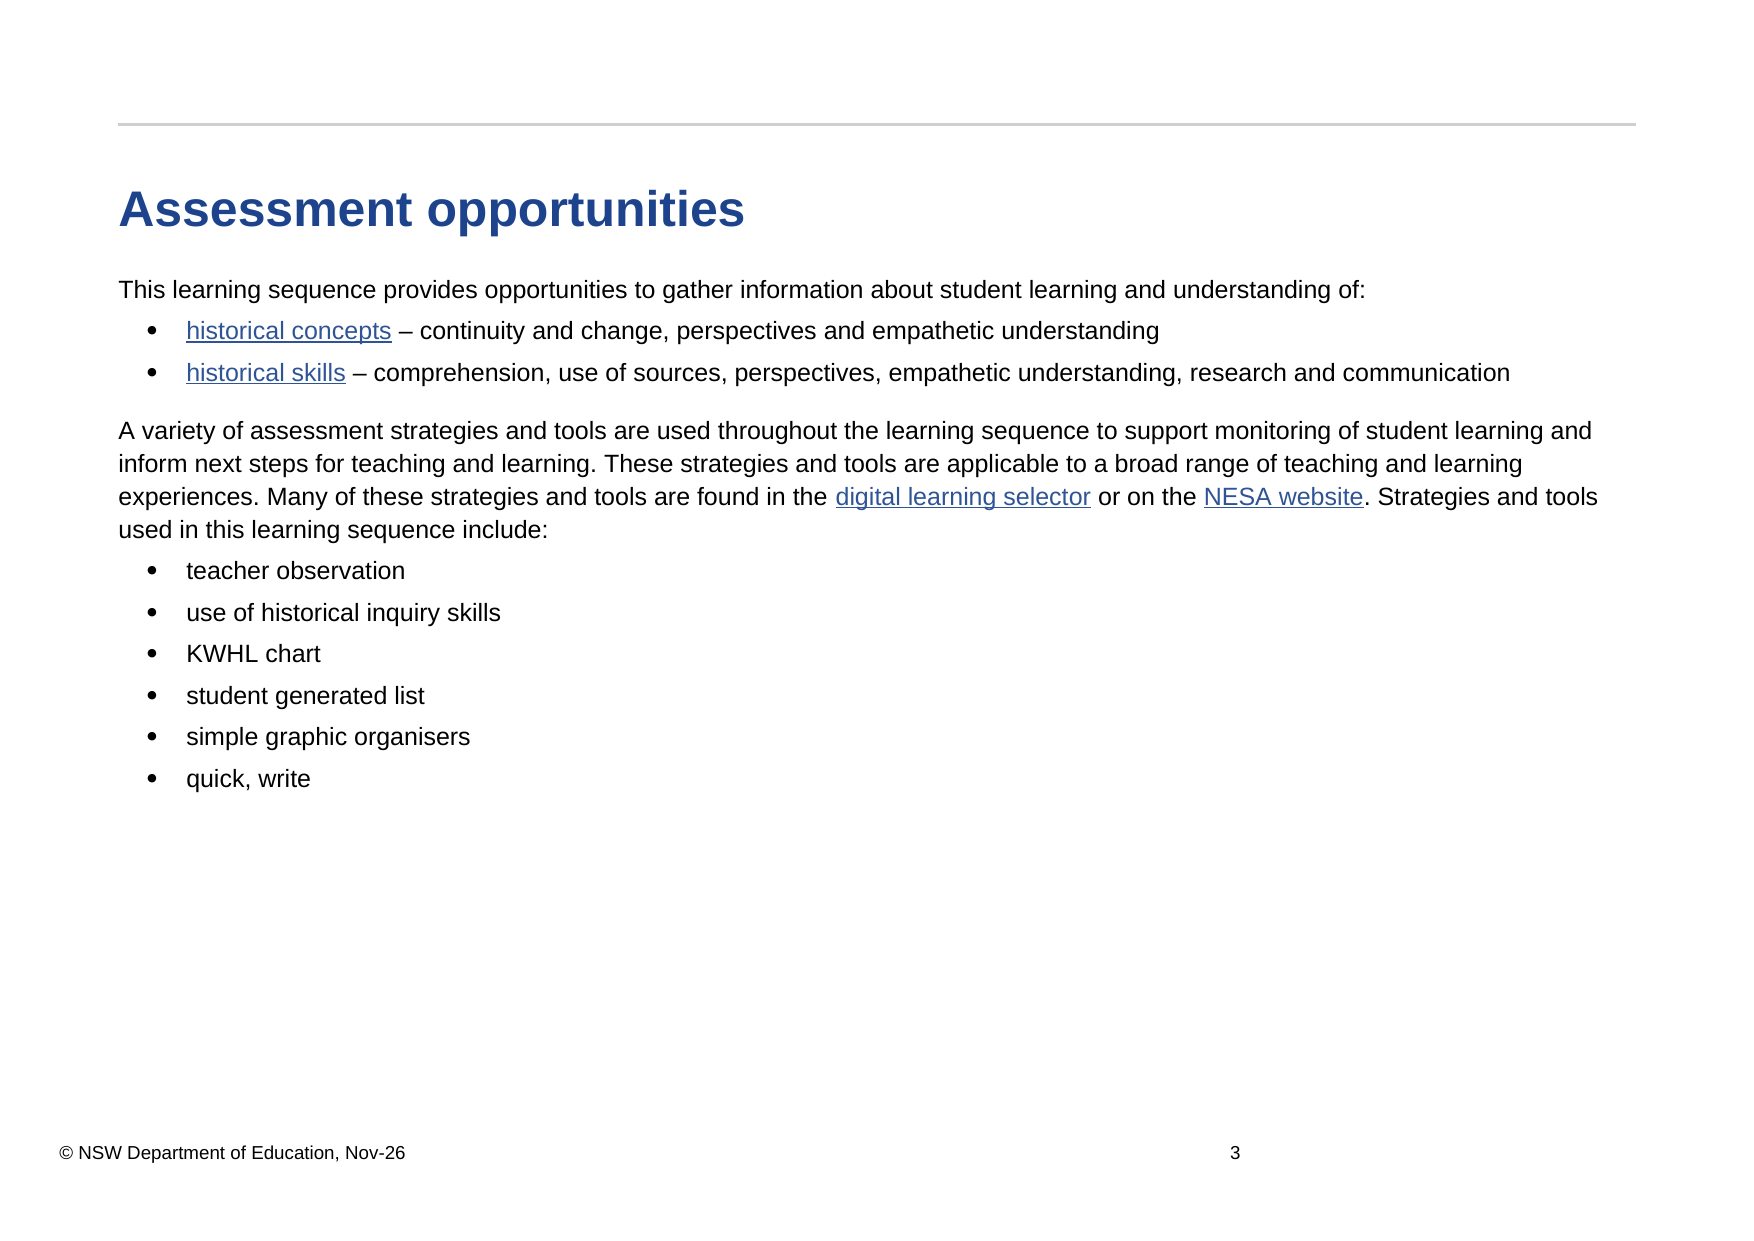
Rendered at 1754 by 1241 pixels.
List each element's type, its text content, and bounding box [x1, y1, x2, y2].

list historical concepts – continuity and change, perspectives and empathetic understanding [148, 316, 1636, 345]
text A variety of assessment strategies and tools are used throughout the learning sequence to support monitoring of student learning and inform next steps for teaching and learning. These strategies and tools are applicable to a broad range of teaching and learning experiences. Many of these strategies and tools are found in the digital learning selector or on the NESA website. Strategies and tools used in this learning sequence include: [118, 416, 1636, 544]
list simple graphic organisers [148, 722, 1636, 751]
list teacher observation [148, 556, 1636, 585]
list student generated list [148, 681, 1636, 709]
text This learning sequence provides opportunities to gather information about student learning and understanding of: [118, 275, 1636, 304]
list quick, write [148, 764, 1636, 792]
list KWHL chart [148, 639, 1636, 668]
list historical skills – comprehension, use of sources, perspectives, empathetic understanding, research and communication [148, 358, 1636, 387]
list use of historical inquiry skills [148, 598, 1636, 627]
subtitle Assessment opportunities [118, 180, 1636, 237]
